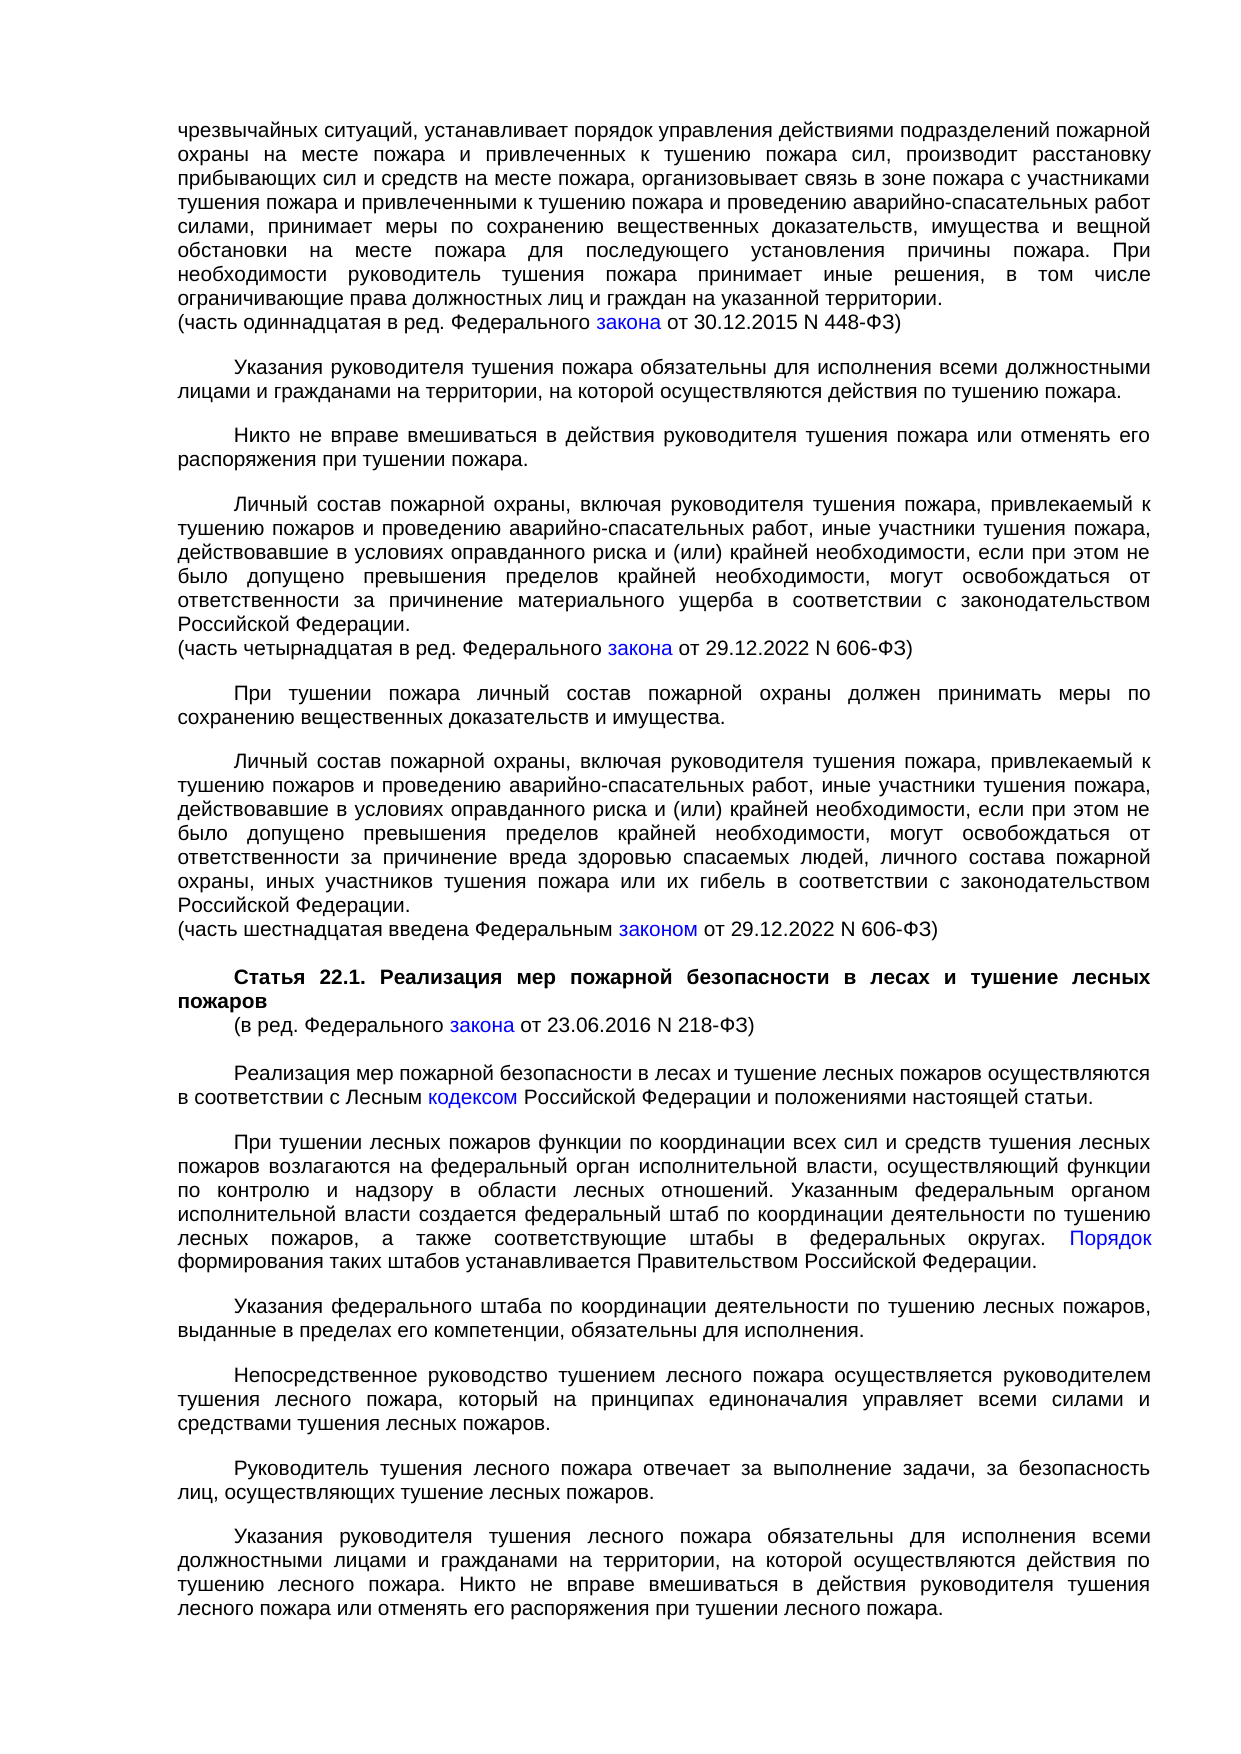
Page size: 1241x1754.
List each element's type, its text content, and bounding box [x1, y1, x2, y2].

text При тушении лесных пожаров функции по координации всех сил и средств тушения лесных пожаров возлагаются на федеральный орган исполнительной власти, осуществляющий функции по контролю и надзору в области лесных отношений. Указанным федеральным органом исполнительной власти создается федеральный штаб по координации деятельности по тушению лесных пожаров, а также соответствующие штабы в федеральных округах. Порядок формирования таких штабов устанавливается Правительством Российской Федерации. [177, 1129, 1152, 1273]
text Указания федерального штаба по координации деятельности по тушению лесных пожаров, выданные в пределах его компетенции, обязательны для исполнения. [177, 1294, 1152, 1342]
text (часть одиннадцатая в ред. Федерального закона от 30.12.2015 N 448-ФЗ) [177, 310, 1152, 334]
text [177, 118, 1152, 310]
text Указания руководителя тушения лесного пожара обязательны для исполнения всеми должностными лицами и гражданами на территории, на которой осуществляются действия по тушению лесного пожара. Никто не вправе вмешиваться в действия руководителя тушения лесного пожара или отменять его распоряжения при тушении лесного пожара. [177, 1524, 1152, 1620]
text Непосредственное руководство тушением лесного пожара осуществляется руководителем тушения лесного пожара, который на принципах единоначалия управляет всеми силами и средствами тушения лесных пожаров. [177, 1363, 1152, 1435]
text (часть шестнадцатая введена Федеральным законом от 29.12.2022 N 606-ФЗ) [177, 917, 1152, 941]
text Личный состав пожарной охраны, включая руководителя тушения пожара, привлекаемый к тушению пожаров и проведению аварийно-спасательных работ, иные участники тушения пожара, действовавшие в условиях оправданного риска и (или) крайней необходимости, если при этом не было допущено превышения пределов крайней необходимости, могут освобождаться от ответственности за причинение вреда здоровью спасаемых людей, личного состава пожарной охраны, иных участников тушения пожара или их гибель в соответствии с законодательством Российской Федерации. [177, 749, 1152, 917]
text Указания руководителя тушения пожара обязательны для исполнения всеми должностными лицами и гражданами на территории, на которой осуществляются действия по тушению пожара. [177, 354, 1152, 402]
text (в ред. Федерального закона от 23.06.2016 N 218-ФЗ) [177, 1013, 1152, 1037]
text Руководитель тушения лесного пожара отвечает за выполнение задачи, за безопасность лиц, осуществляющих тушение лесных пожаров. [177, 1456, 1152, 1503]
title Статья 22.1. Реализация мер пожарной безопасности в лесах и тушение лесных пожаров [177, 965, 1152, 1013]
text Никто не вправе вмешиваться в действия руководителя тушения пожара или отменять его распоряжения при тушении пожара. [177, 423, 1152, 471]
text При тушении пожара личный состав пожарной охраны должен принимать меры по сохранению вещественных доказательств и имущества. [177, 681, 1152, 728]
text Личный состав пожарной охраны, включая руководителя тушения пожара, привлекаемый к тушению пожаров и проведению аварийно-спасательных работ, иные участники тушения пожара, действовавшие в условиях оправданного риска и (или) крайней необходимости, если при этом не было допущено превышения пределов крайней необходимости, могут освобождаться от ответственности за причинение материального ущерба в соответствии с законодательством Российской Федерации. [177, 492, 1152, 636]
text (часть четырнадцатая в ред. Федерального закона от 29.12.2022 N 606-ФЗ) [177, 636, 1152, 660]
text Реализация мер пожарной безопасности в лесах и тушение лесных пожаров осуществляются в соответствии с Лесным кодексом Российской Федерации и положениями настоящей статьи. [177, 1061, 1152, 1109]
